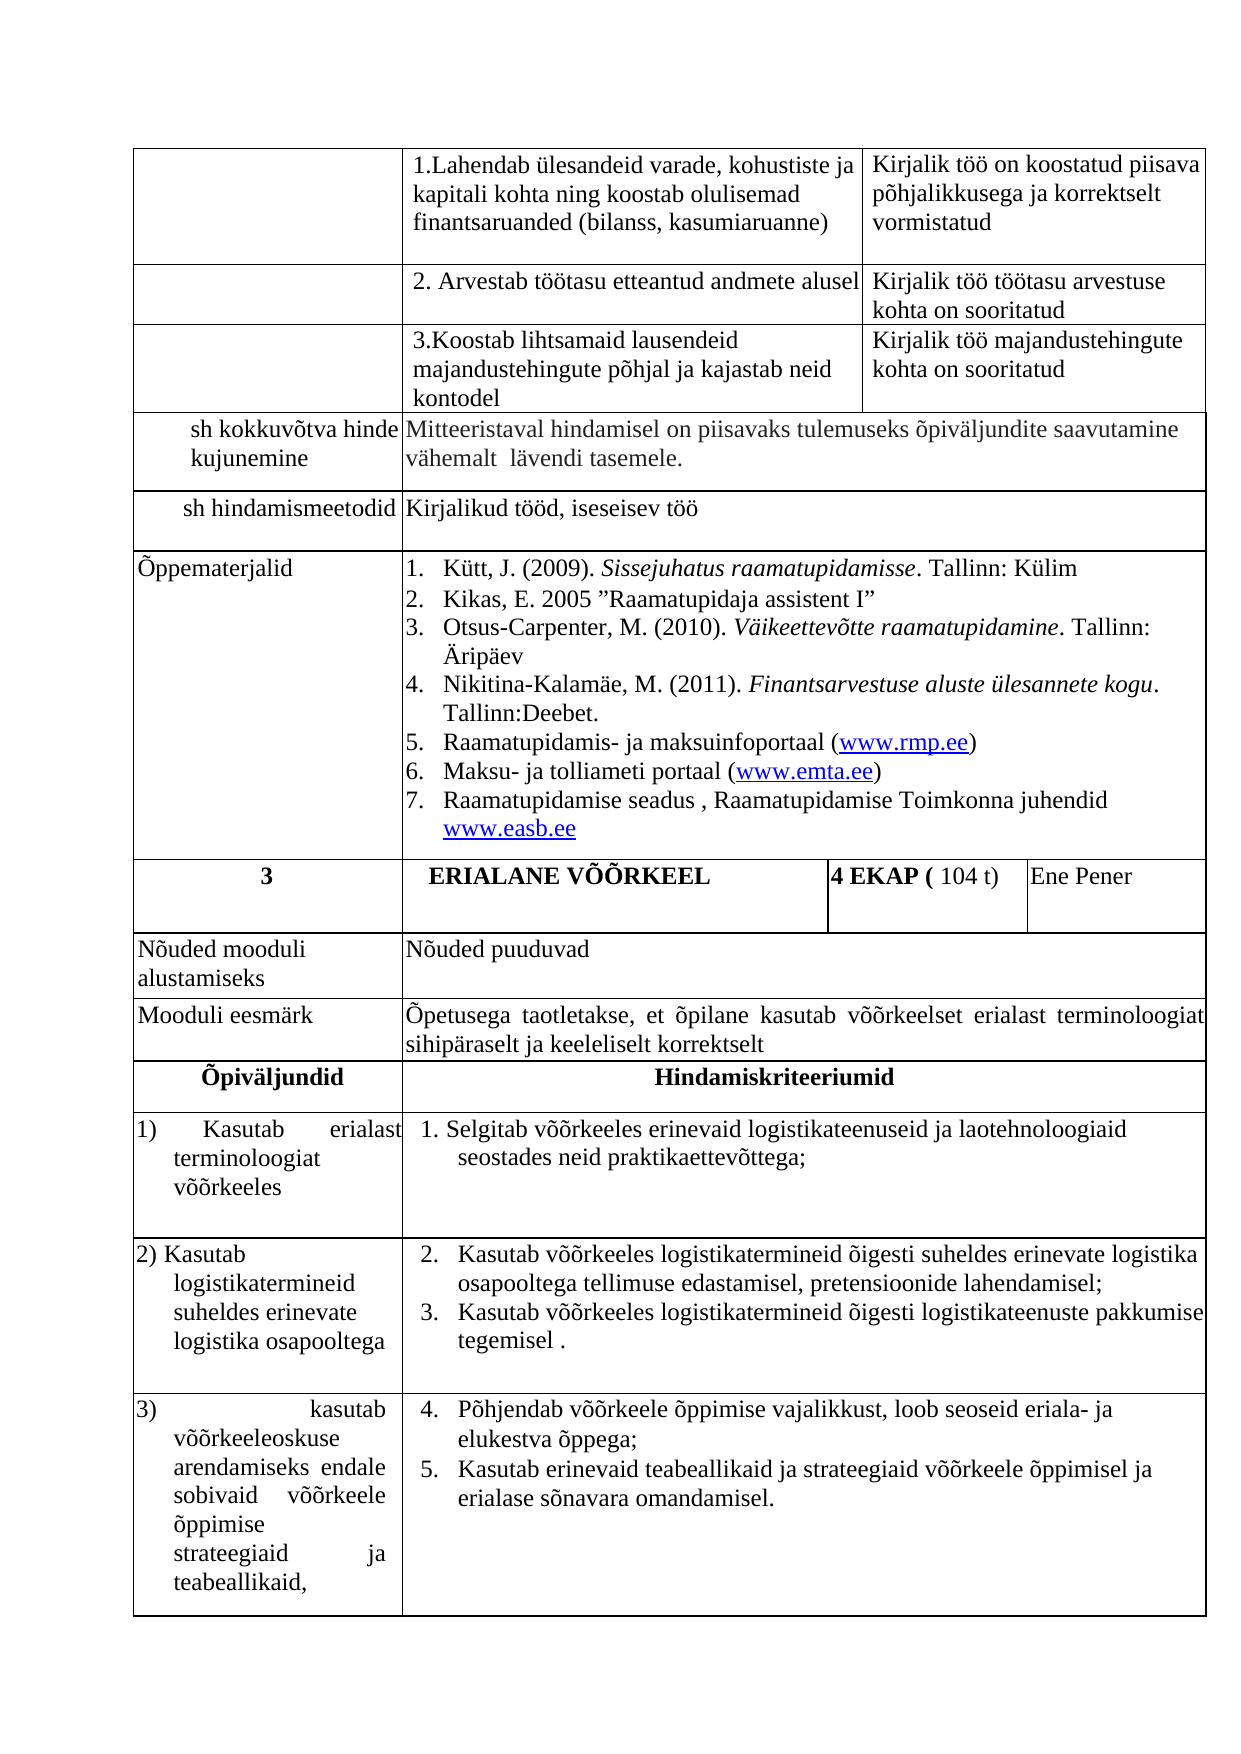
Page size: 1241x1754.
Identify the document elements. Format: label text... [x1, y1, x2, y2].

table_cell ERIALANE VÕÕRKEEL [403, 860, 827, 932]
table_cell Kirjalik töö töötasu arvestuse kohta on sooritatud [863, 265, 1205, 324]
table_cell 3.Koostab lihtsamaid lausendeid majandustehingute põhjal ja kajastab neid kontodel [403, 325, 862, 412]
table_cell [134, 149, 402, 264]
table_cell Kirjalikud tööd, iseseisev töö [403, 492, 1205, 550]
table_cell Kütt, J. (2009). Sissejuhatus raamatupidamisse. Tallinn: Külim Kikas, E. 2005 ”Raamatupidaja assistent I” Otsus-Carpenter, M. (2010). Väikeettevõtte raamatupidamine. Tallinn: Äripäev Nikitina-Kalamäe, M. (2011). Finantsarvestuse aluste ülesannete kogu. Tallinn:Deebet. Raamatupidamis- ja maksuinfoportaal (www.rmp.ee) Maksu- ja tolliameti portaal (www.emta.ee) Raamatupidamise seadus , Raamatupidamise Toimkonna juhendid www.easb.ee [403, 552, 1205, 858]
table_cell 2. Arvestab töötasu etteantud andmete alusel [403, 265, 862, 324]
table_cell Nõuded puuduvad [403, 934, 1205, 998]
table_cell Õpetusega taotletakse, et õpilane kasutab võõrkeelset erialast terminoloogiat sihipäraselt ja keeleliselt korrektselt [403, 999, 1205, 1060]
table_cell sh hindamismeetodid [134, 492, 402, 550]
table_cell Õpiväljundid [134, 1062, 402, 1112]
table_cell 4 EKAP ( 104 t) [829, 860, 1027, 932]
table_cell 1.Lahendab ülesandeid varade, kohustiste ja kapitali kohta ning koostab olulisemad finantsaruanded (bilanss, kasumiaruanne) [403, 149, 862, 264]
table_cell Mooduli eesmärk [134, 999, 402, 1060]
table_cell Nõuded mooduli alustamiseks [134, 934, 402, 998]
table_cell 3 [134, 860, 402, 932]
table_cell [134, 265, 402, 324]
table_cell 1) Kasutab erialast terminoloogiat võõrkeeles [134, 1113, 402, 1237]
table_cell Kasutab võõrkeeles logistikatermineid õigesti suheldes erinevate logistika osapooltega tellimuse edastamisel, pretensioonide lahendamisel; Kasutab võõrkeeles logistikatermineid õigesti logistikateenuste pakkumise tegemisel . [403, 1239, 1205, 1392]
table_cell sh kokkuvõtva hinde kujunemine [134, 413, 402, 490]
table_cell 2) Kasutab logistikatermineid suheldes erinevate logistika osapooltega [134, 1239, 402, 1392]
table_cell Mitteeristaval hindamisel on piisavaks tulemuseks õpiväljundite saavutamine vähemalt lävendi tasemele. [403, 413, 1205, 490]
table_cell Õppematerjalid [134, 552, 402, 858]
table_cell 1. Selgitab võõrkeeles erinevaid logistikateenuseid ja laotehnoloogiaid seostades neid praktikaettevõttega; [403, 1113, 1205, 1237]
table_cell Hindamiskriteeriumid [403, 1062, 1205, 1112]
table_cell Kirjalik töö on koostatud piisava põhjalikkusega ja korrektselt vormistatud [863, 149, 1205, 264]
table_cell [134, 325, 402, 412]
table_cell Kirjalik töö majandustehingute kohta on sooritatud [863, 325, 1205, 412]
table_cell Ene Pener [1028, 860, 1205, 932]
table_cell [134, 1394, 402, 1615]
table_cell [403, 1394, 1205, 1615]
